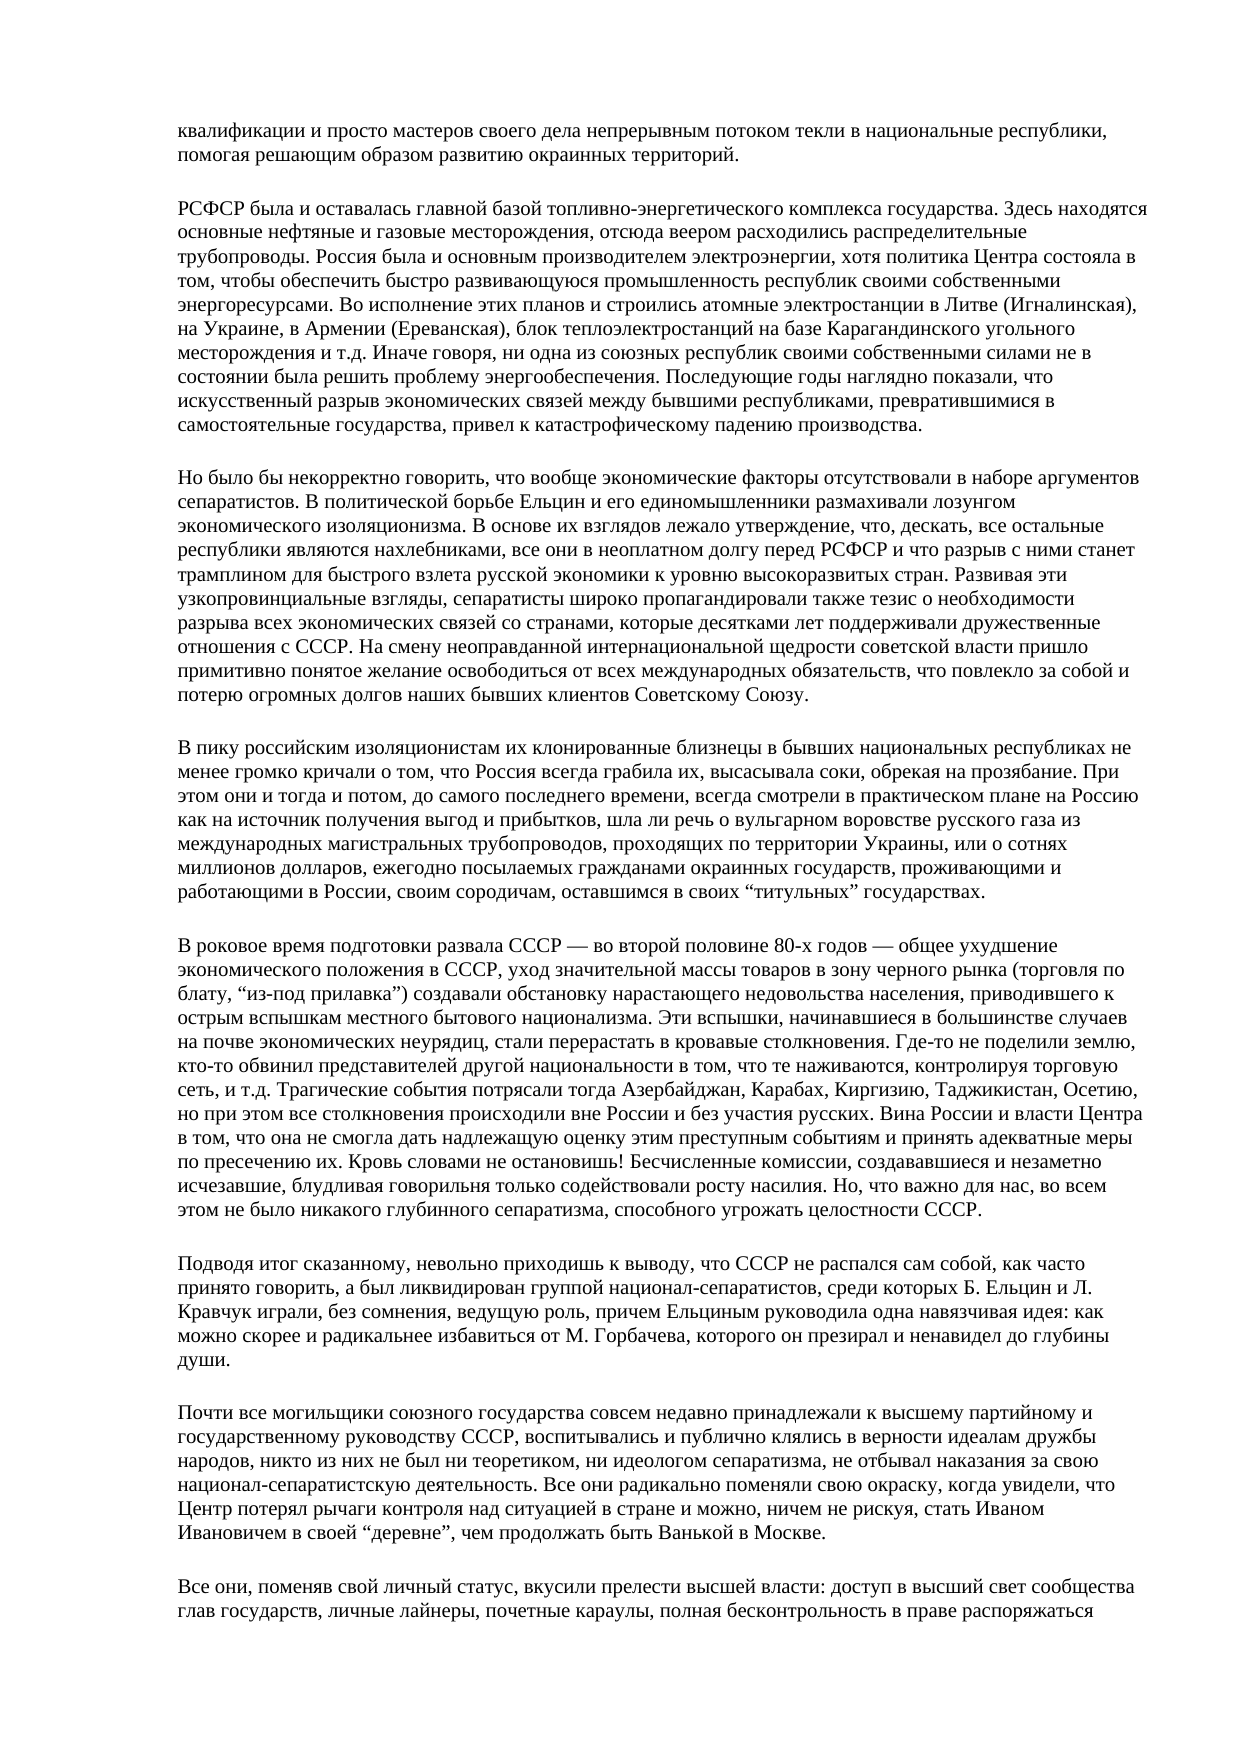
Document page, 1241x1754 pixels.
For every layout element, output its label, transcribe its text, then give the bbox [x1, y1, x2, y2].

text Почти все могильщики союзного государства совсем недавно принадлежали к высшему партийному и государственному руководству СССР, воспитывались и публично клялись в верности идеалам дружбы народов, никто из них не был ни теоретиком, ни идеологом сепаратизма, не отбывал наказания за свою национал-сепаратистскую деятельность. Все они радикально поменяли свою окраску, когда увидели, что Центр потерял рычаги контроля над ситуацией в стране и можно, ничем не рискуя, стать Иваном Ивановичем в своей “деревне”, чем продолжать быть Ванькой в Москве. [177, 1400, 1152, 1544]
text Но было бы некорректно говорить, что вообще экономические факторы отсутствовали в наборе аргументов сепаратистов. В политической борьбе Ельцин и его единомышленники размахивали лозунгом экономического изоляционизма. В основе их взглядов лежало утверждение, что, дескать, все остальные республики являются нахлебниками, все они в неоплатном долгу перед РСФСР и что разрыв с ними станет трамплином для быстрого взлета русской экономики к уровню высокоразвитых стран. Развивая эти узкопровинциальные взгляды, сепаратисты широко пропагандировали также тезис о необходимости разрыва всех экономических связей со странами, которые десятками лет поддерживали дружественные отношения с СССР. На смену неоправданной интернациональной щедрости советской власти пришло примитивно понятое желание освободиться от всех международных обязательств, что повлекло за собой и потерю огромных долгов наших бывших клиентов Советскому Союзу. [177, 465, 1152, 706]
text Подводя итог сказанному, невольно приходишь к выводу, что СССР не распался сам собой, как часто принято говорить, а был ликвидирован группой национал-сепаратистов, среди которых Б. Ельцин и Л. Кравчук играли, без сомнения, ведущую роль, причем Ельциным руководила одна навязчивая идея: как можно скорее и радикальнее избавиться от М. Горбачева, которого он презирал и ненавидел до глубины души. [177, 1251, 1152, 1371]
text В роковое время подготовки развала СССР — во второй половине 80-х годов — общее ухудшение экономического положения в СССР, уход значительной массы товаров в зону черного рынка (торговля по блату, “из-под прилавка”) создавали обстановку нарастающего недовольства населения, приводившего к острым вспышкам местного бытового национализма. Эти вспышки, начинавшиеся в большинстве случаев на почве экономических неурядиц, стали перерастать в кровавые столкновения. Где-то не поделили землю, кто-то обвинил представителей другой национальности в том, что те наживаются, контролируя торговую сеть, и т.д. Трагические события потрясали тогда Азербайджан, Карабах, Киргизию, Таджикистан, Осетию, но при этом все столкновения происходили вне России и без участия русских. Вина России и власти Центра в том, что она не смогла дать надлежащую оценку этим преступным событиям и принять адекватные меры по пресечению их. Кровь словами не остановишь! Бесчисленные комиссии, создававшиеся и незаметно исчезавшие, блудливая говорильня только содействовали росту насилия. Но, что важно для нас, во всем этом не было никакого глубинного сепаратизма, способного угрожать целостности СССР. [177, 933, 1152, 1221]
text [177, 1573, 1152, 1622]
text В пику российским изоляционистам их клонированные близнецы в бывших национальных республиках не менее громко кричали о том, что Россия всегда грабила их, высасывала соки, обрекая на прозябание. При этом они и тогда и потом, до самого последнего времени, всегда смотрели в практическом плане на Россию как на источник получения выгод и прибытков, шла ли речь о вульгарном воровстве русского газа из международных магистральных трубопроводов, проходящих по территории Украины, или о сотнях миллионов долларов, ежегодно посылаемых гражданами окраинных государств, проживающими и работающими в России, своим сородичам, оставшимся в своих “титульных” государствах. [177, 735, 1152, 903]
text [177, 118, 1152, 166]
text РСФСР была и оставалась главной базой топливно-энергетического комплекса государства. Здесь находятся основные нефтяные и газовые месторождения, отсюда веером расходились распределительные трубопроводы. Россия была и основным производителем электроэнергии, хотя политика Центра состояла в том, чтобы обеспечить быстро развивающуюся промышленность республик своими собственными энергоресурсами. Во исполнение этих планов и строились атомные электростанции в Литве (Игналинская), на Украине, в Армении (Ереванская), блок теплоэлектростанций на базе Карагандинского угольного месторождения и т.д. Иначе говоря, ни одна из союзных республик своими собственными силами не в состоянии была решить проблему энергообеспечения. Последующие годы наглядно показали, что искусственный разрыв экономических связей между бывшими республиками, превратившимися в самостоятельные государства, привел к катастрофическому падению производства. [177, 195, 1152, 436]
